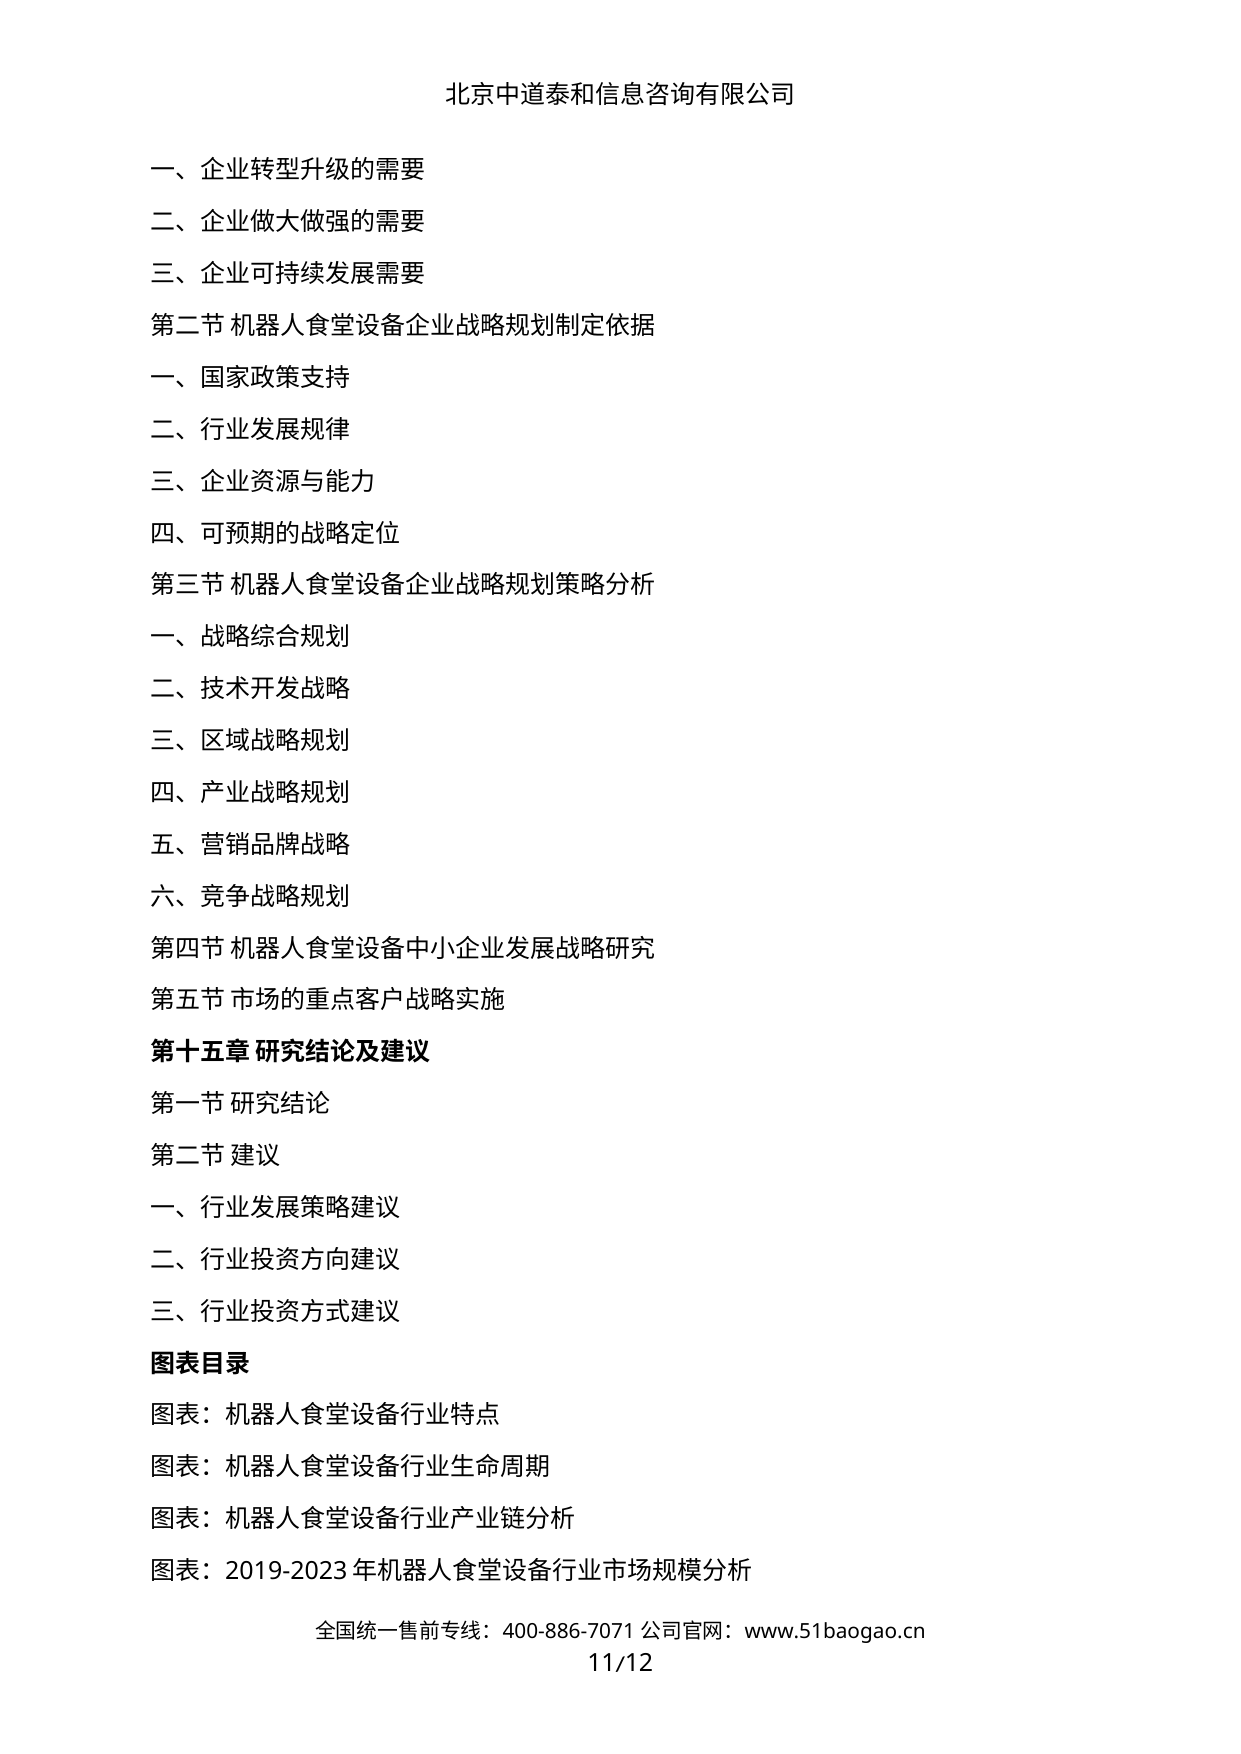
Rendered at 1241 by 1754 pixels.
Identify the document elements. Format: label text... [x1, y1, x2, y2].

text 二、企业做大做强的需要 [150, 202, 1090, 238]
text 三、行业投资方式建议 [150, 1291, 1090, 1327]
text 第一节 研究结论 [150, 1084, 1090, 1120]
text 图表：机器人食堂设备行业生命周期 [150, 1447, 1090, 1483]
text 图表：机器人食堂设备行业特点 [150, 1395, 1090, 1431]
text 第十五章 研究结论及建议 [150, 1032, 1090, 1068]
text 图表：机器人食堂设备行业产业链分析 [150, 1499, 1090, 1535]
text 第二节 机器人食堂设备企业战略规划制定依据 [150, 306, 1090, 342]
text 一、战略综合规划 [150, 617, 1090, 653]
text 图表：2019-2023年机器人食堂设备行业市场规模分析 [150, 1551, 1090, 1587]
text 二、行业发展规律 [150, 409, 1090, 446]
text 四、可预期的战略定位 [150, 513, 1090, 549]
text 三、企业资源与能力 [150, 461, 1090, 497]
text 五、营销品牌战略 [150, 824, 1090, 861]
text 二、行业投资方向建议 [150, 1239, 1090, 1276]
text 图表目录 [150, 1343, 1090, 1379]
text 第三节 机器人食堂设备企业战略规划策略分析 [150, 565, 1090, 601]
text 六、竞争战略规划 [150, 876, 1090, 912]
text 第二节 建议 [150, 1136, 1090, 1172]
text 一、行业发展策略建议 [150, 1187, 1090, 1224]
text 二、技术开发战略 [150, 669, 1090, 705]
text 四、产业战略规划 [150, 772, 1090, 809]
text 三、企业可持续发展需要 [150, 254, 1090, 290]
text 三、区域战略规划 [150, 721, 1090, 757]
text 一、企业转型升级的需要 [150, 150, 1090, 186]
text 第五节 市场的重点客户战略实施 [150, 980, 1090, 1016]
text 一、国家政策支持 [150, 357, 1090, 394]
text 第四节 机器人食堂设备中小企业发展战略研究 [150, 928, 1090, 964]
